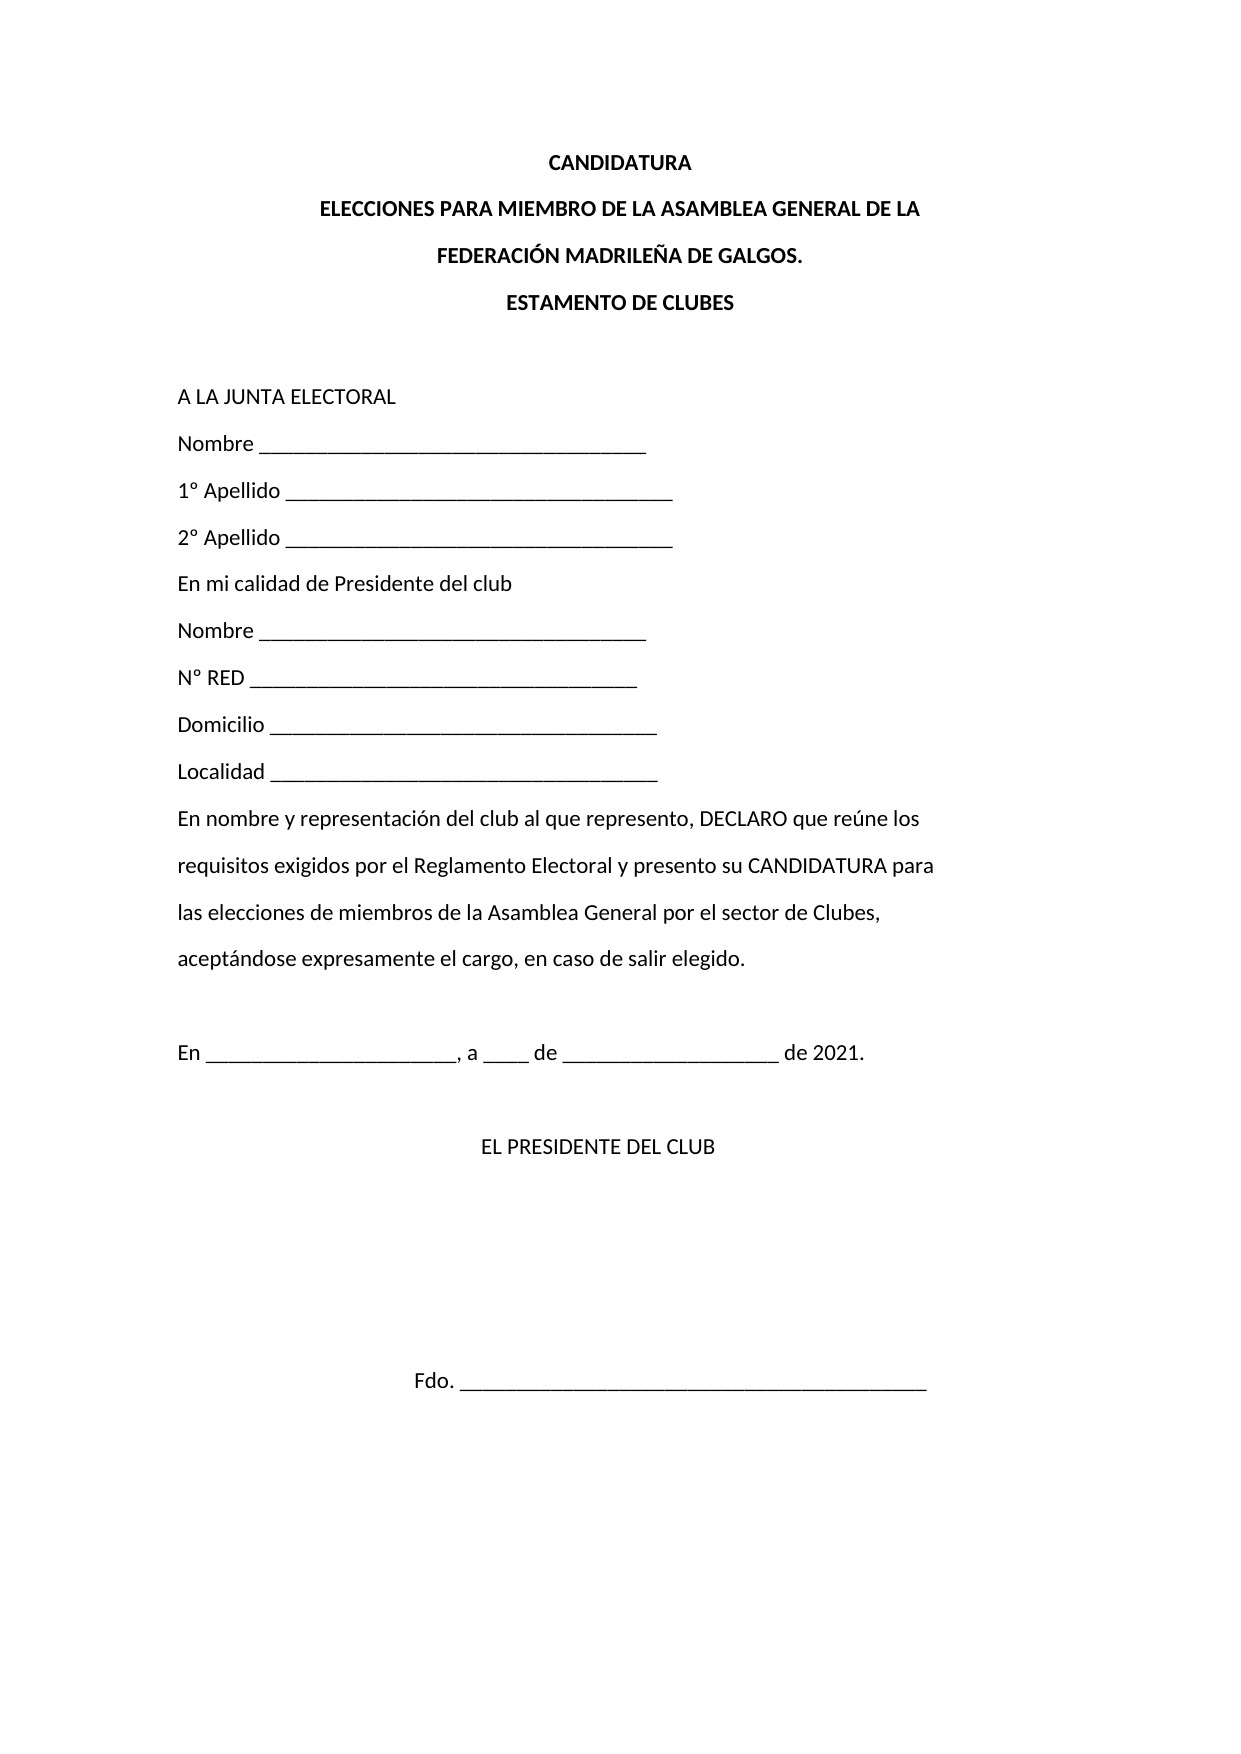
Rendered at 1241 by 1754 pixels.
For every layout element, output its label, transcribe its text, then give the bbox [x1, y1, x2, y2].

text 2º Apellido __________________________________ [177, 523, 1063, 551]
text FEDERACIÓN MADRILEÑA DE GALGOS. [177, 241, 1063, 269]
text En nombre y representación del club al que represento, DECLARO que reúne los [177, 804, 1063, 832]
text Nombre __________________________________ [177, 616, 1063, 644]
text CANDIDATURA [177, 148, 1063, 176]
text ELECCIONES PARA MIEMBRO DE LA ASAMBLEA GENERAL DE LA [177, 194, 1063, 222]
text aceptándose expresamente el cargo, en caso de salir elegido. [177, 944, 1063, 972]
text ESTAMENTO DE CLUBES [177, 288, 1063, 316]
text Nombre __________________________________ [177, 429, 1063, 457]
text Fdo. _________________________________________ [177, 1366, 1063, 1394]
text requisitos exigidos por el Reglamento Electoral y presento su CANDIDATURA para [177, 851, 1063, 879]
text A LA JUNTA ELECTORAL [177, 382, 1063, 410]
text Localidad __________________________________ [177, 757, 1063, 785]
text Nº RED __________________________________ [177, 663, 1063, 691]
text Domicilio __________________________________ [177, 710, 1063, 738]
text 1º Apellido __________________________________ [177, 476, 1063, 504]
text En ______________________, a ____ de ___________________ de 2021. [177, 1038, 1063, 1066]
text EL PRESIDENTE DEL CLUB [177, 1132, 1063, 1160]
text las elecciones de miembros de la Asamblea General por el sector de Clubes, [177, 898, 1063, 926]
text En mi calidad de Presidente del club [177, 569, 1063, 597]
